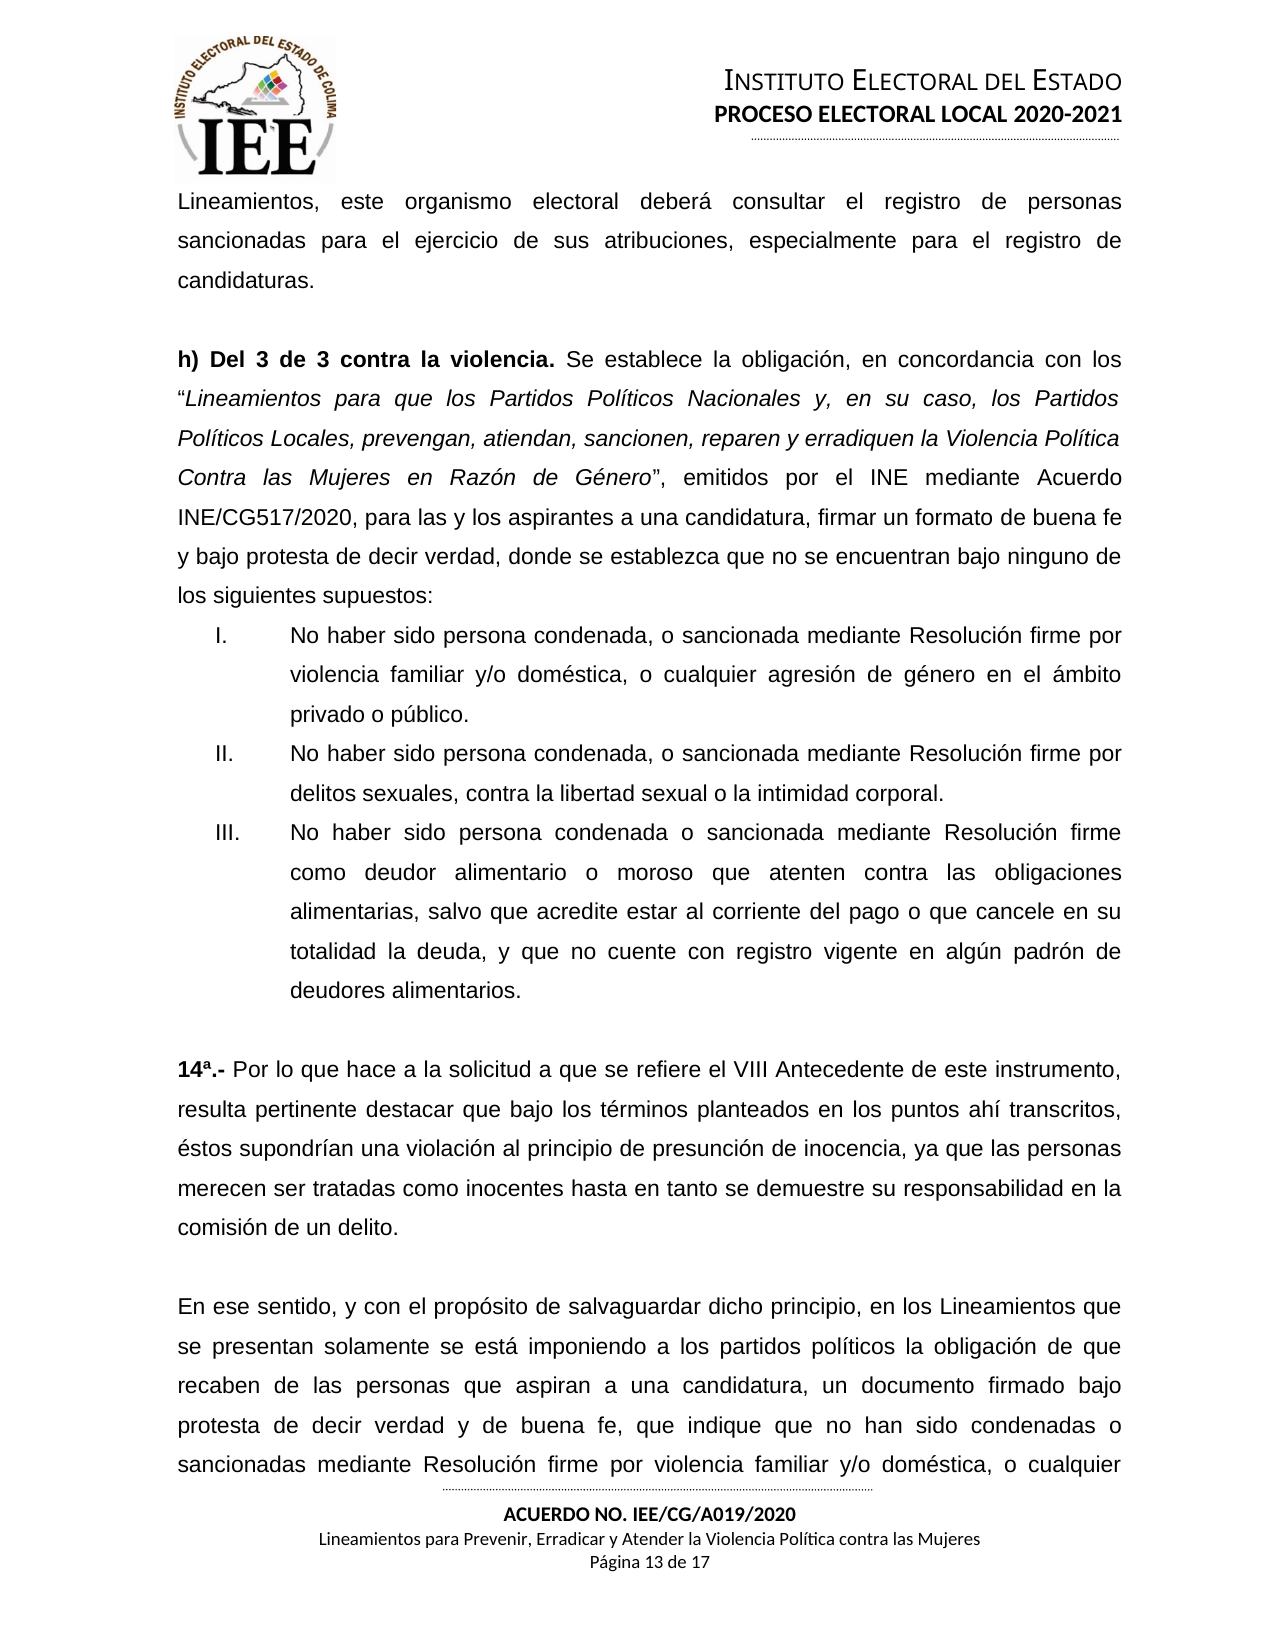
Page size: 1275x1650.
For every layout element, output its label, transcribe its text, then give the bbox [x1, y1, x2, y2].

list No haber sido persona condenada, o sancionada mediante Resolución firme por delitos sexuales, contra la libertad sexual o la intimidad corporal. [215, 740, 1122, 806]
list No haber sido persona condenada, o sancionada mediante Resolución firme por violencia familiar y/o doméstica, o cualquier agresión de género en el ámbito privado o público. [215, 622, 1122, 727]
list No haber sido persona condenada o sancionada mediante Resolución firme como deudor alimentario o moroso que atenten contra las obligaciones alimentarias, salvo que acredite estar al corriente del pago o que cancele en su totalidad la deuda, y que no cuente con registro vigente en algún padrón de deudores alimentarios. [215, 819, 1122, 1004]
picture [174, 36, 337, 183]
text 14ª.- Por lo que hace a la solicitud a que se refiere el VIII Antecedente de este instrumento, resulta pertinente destacar que bajo los términos planteados en los puntos ahí transcritos, éstos supondrían una violación al principio de presunción de inocencia, ya que las personas merecen ser tratadas como inocentes hasta en tanto se demuestre su responsabilidad en la comisión de un delito. [177, 1056, 1122, 1241]
text h) Del 3 de 3 contra la violencia. Se establece la obligación, en concordancia con los “Lineamientos para que los Partidos Políticos Nacionales y, en su caso, los Partidos Políticos Locales, prevengan, atiendan, sancionen, reparen y erradiquen la Violencia Política Contra las Mujeres en Razón de Género”, emitidos por el INE mediante Acuerdo INE/CG517/2020, para las y los aspirantes a una candidatura, firmar un formato de buena fe y bajo protesta de decir verdad, donde se establezca que no se encuentran bajo ninguno de los siguientes supuestos: [177, 346, 1122, 609]
